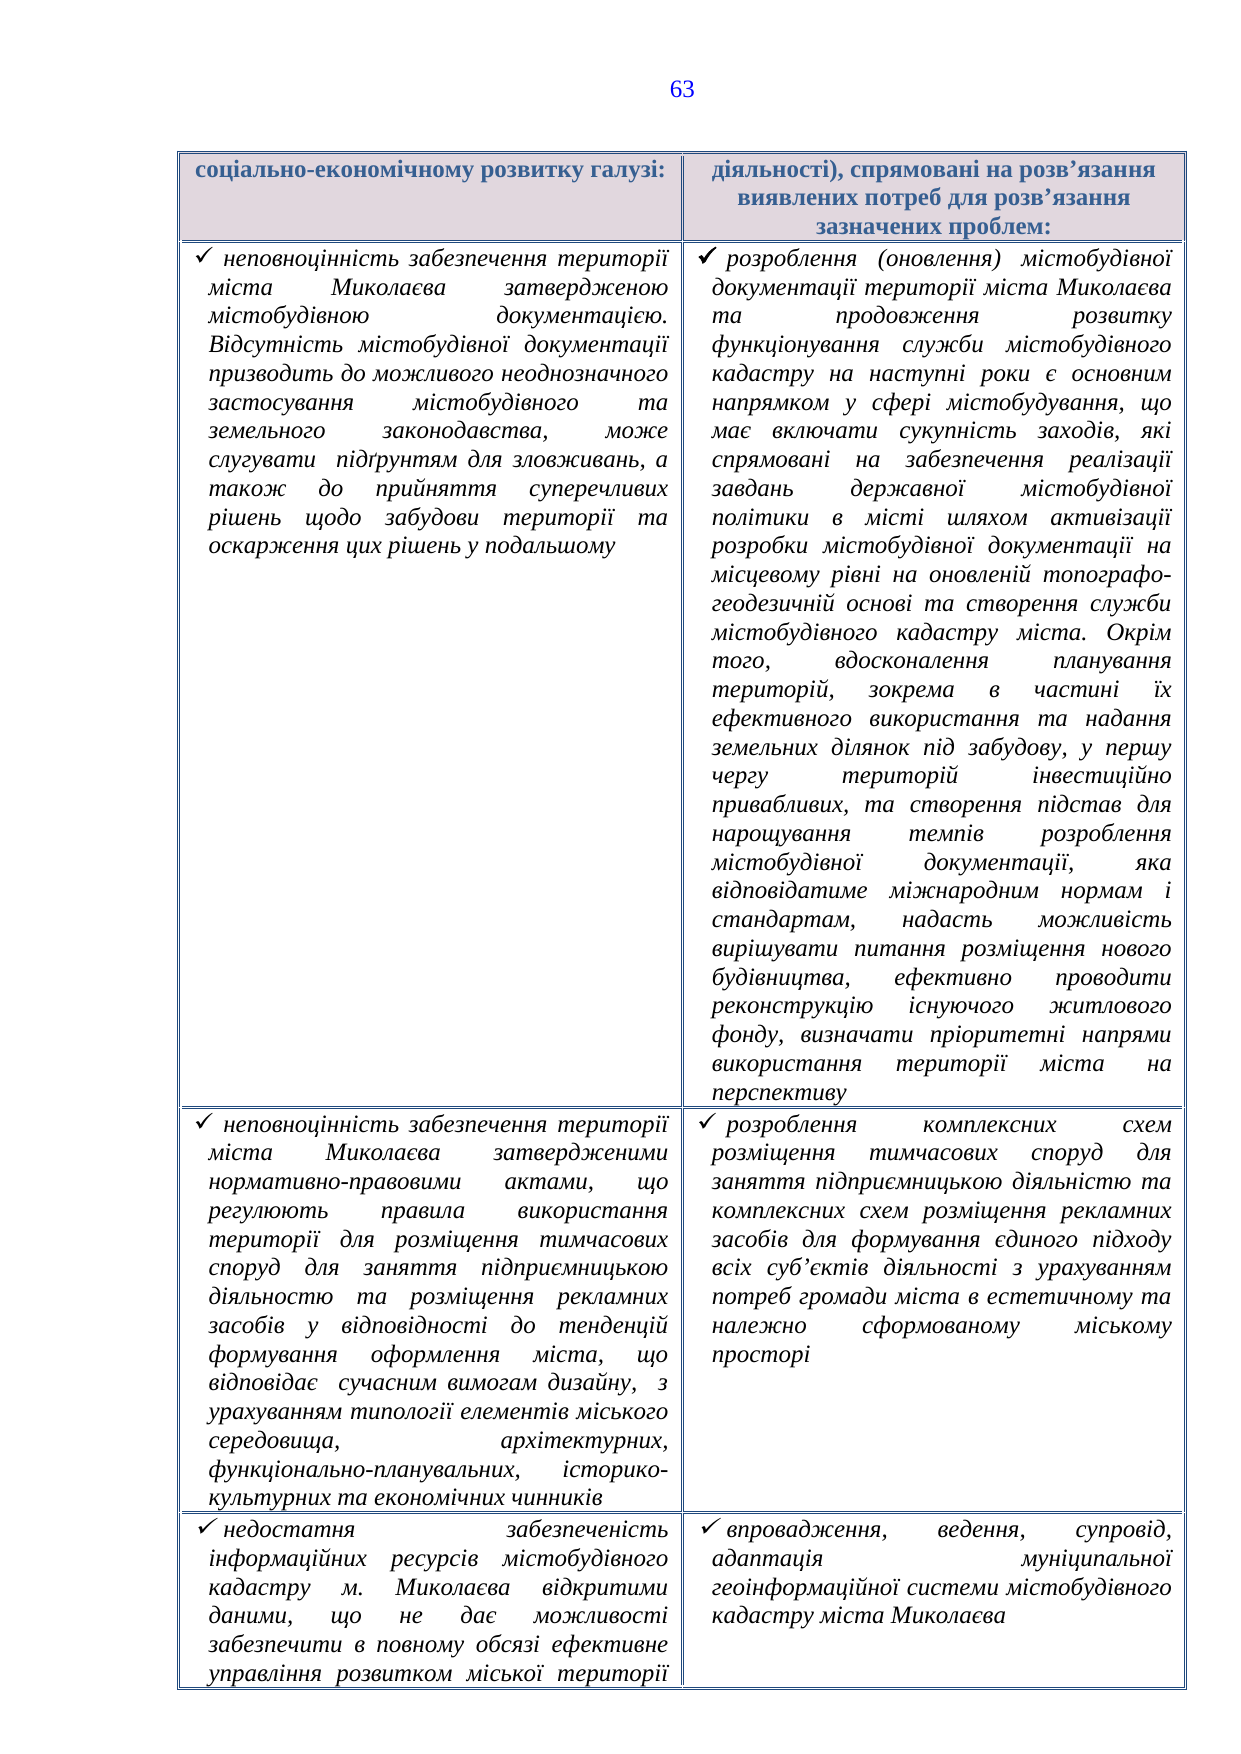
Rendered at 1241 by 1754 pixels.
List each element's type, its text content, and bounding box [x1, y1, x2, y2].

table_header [682, 154, 1184, 240]
table_cell розроблення комплексних схем розміщення тимчасових споруд для заняття підприємницькою діяльністю та комплексних схем розміщення рекламних засобів для формування єдиного підходу всіх суб’єктів діяльності з урахуванням потреб громади міста в естетичному та належно сформованому міському просторі [684, 1106, 1184, 1511]
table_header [180, 154, 682, 240]
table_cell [682, 1511, 1186, 1687]
table_cell розроблення (оновлення) містобудівної документації території міста Миколаєва та продовження розвитку функціонування служби містобудівного кадастру на наступні роки є основним напрямком у сфері містобудування, що має включати сукупність заходів, які спрямовані на забезпечення реалізації завдань державної містобудівної політики в місті шляхом активізації розробки містобудівної документації на місцевому рівні на оновленій топографо-геодезичній основі та створення служби містобудівного кадастру міста. Окрім того, вдосконалення планування територій, зокрема в частині їх ефективного використання та надання земельних ділянок під забудову, у першу чергу територій інвестиційно привабливих, та створення підстав для нарощування темпів розроблення містобудівної документації, яка відповідатиме міжнародним нормам і стандартам, надасть можливість вирішувати питання розміщення нового будівництва, ефективно проводити реконструкцію існуючого житлового фонду, визначати пріоритетні напрями використання території міста на перспективу [682, 240, 1186, 1106]
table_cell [179, 1511, 682, 1687]
table_cell неповноцінність забезпечення території міста Миколаєва затвердженою містобудівною документацією. Відсутність містобудівної документації призводить до можливого неоднозначного застосування містобудівного та земельного законодавства, може слугувати підґрунтям для зловживань, а також до прийняття суперечливих рішень щодо забудови території та оскарження цих рішень у подальшому [179, 240, 682, 1106]
table_cell неповноцінність забезпечення території міста Миколаєва затвердженими нормативно-правовими актами, що регулюють правила використання території для розміщення тимчасових споруд для заняття підприємницькою діяльностю та розміщення рекламних засобів у відповідності до тенденцій формування оформлення міста, що відповідає сучасним вимогам дизайну, з урахуванням типології елементів міського середовища, архітектурних, функціонально-планувальних, історико-культурних та економічних чинників [180, 1106, 681, 1511]
